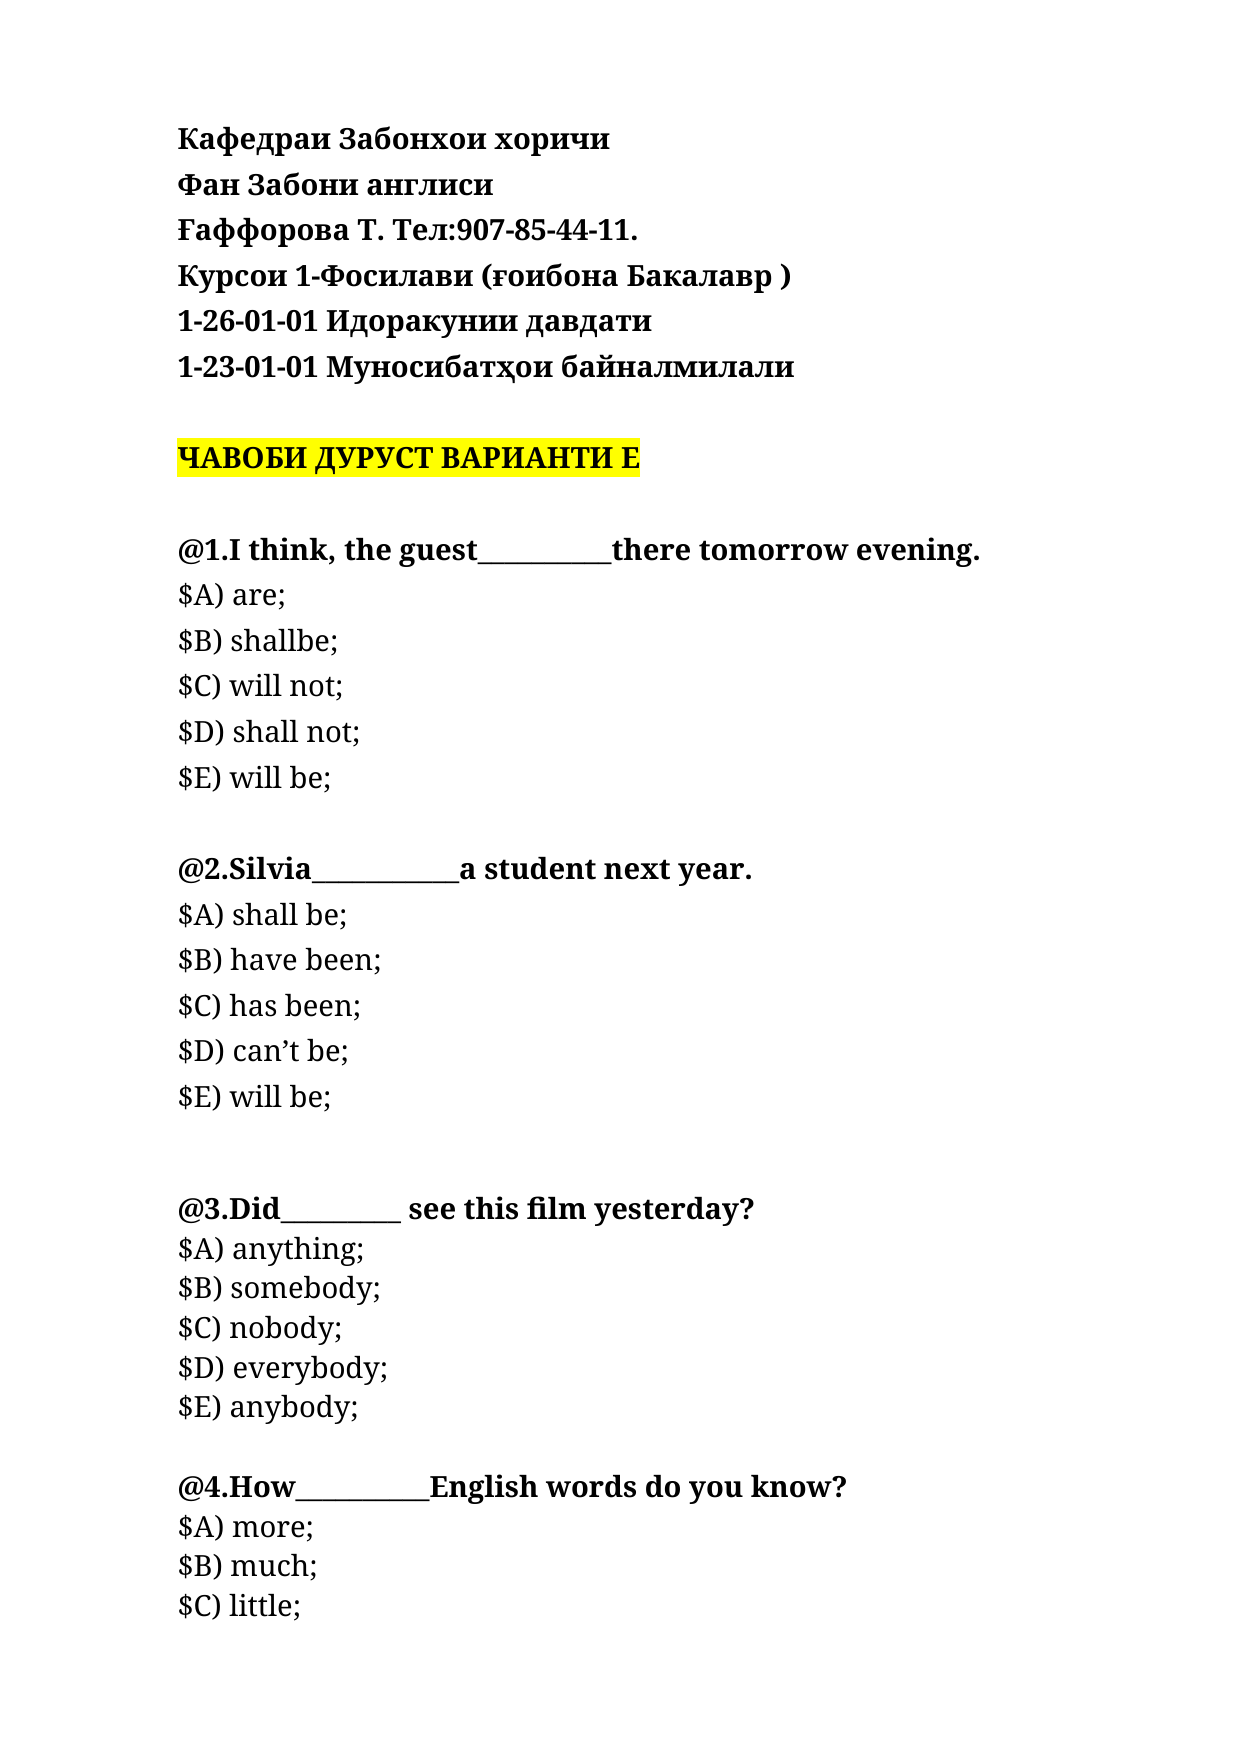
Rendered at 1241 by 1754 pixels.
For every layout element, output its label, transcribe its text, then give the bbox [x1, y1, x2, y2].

list $E) will be; [177, 1076, 1152, 1116]
list $E) will be; [177, 757, 1152, 797]
list Ғаффорова Т. Тел:907-85-44-11. [177, 209, 1152, 249]
text $D) everybody; [177, 1347, 1152, 1387]
list $C) will not; [177, 666, 1152, 705]
list @2.Silvia___________a student next year. [177, 848, 1152, 888]
list ЧАВОБИ ДУРУСТ ВАРИАНТИ Е [177, 437, 1152, 477]
text @3.Did_________ see this film yesterday? [177, 1188, 1152, 1228]
list 1-23-01-01 Муносибатҳои байналмилали [177, 346, 1152, 386]
list @1.I think, the guest__________there tomorrow evening. [177, 529, 1152, 568]
list $A) are; [177, 574, 1152, 614]
text @4.How__________English words do you know? [177, 1466, 1152, 1506]
list $B) shallbe; [177, 620, 1152, 660]
text $A) anything; [177, 1228, 1152, 1268]
list Кафедраи Забонхои хоричи [177, 118, 1152, 158]
list $A) shall be; [177, 894, 1152, 933]
list $C) has been; [177, 985, 1152, 1025]
text $B) somebody; [177, 1268, 1152, 1307]
text $E) anybody; [177, 1387, 1152, 1426]
list $D) can’t be; [177, 1031, 1152, 1070]
list Курсои 1-Фосилави (ғоибона Бакалавр ) [177, 255, 1152, 295]
list $D) shall not; [177, 711, 1152, 751]
text $A) more; [177, 1506, 1152, 1546]
text $C) little; [177, 1585, 1152, 1625]
list 1-26-01-01 Идоракунии давдати [177, 301, 1152, 340]
list $B) have been; [177, 939, 1152, 979]
text $C) nobody; [177, 1307, 1152, 1347]
text $B) much; [177, 1546, 1152, 1585]
list Фан Забони англиси [177, 164, 1152, 203]
